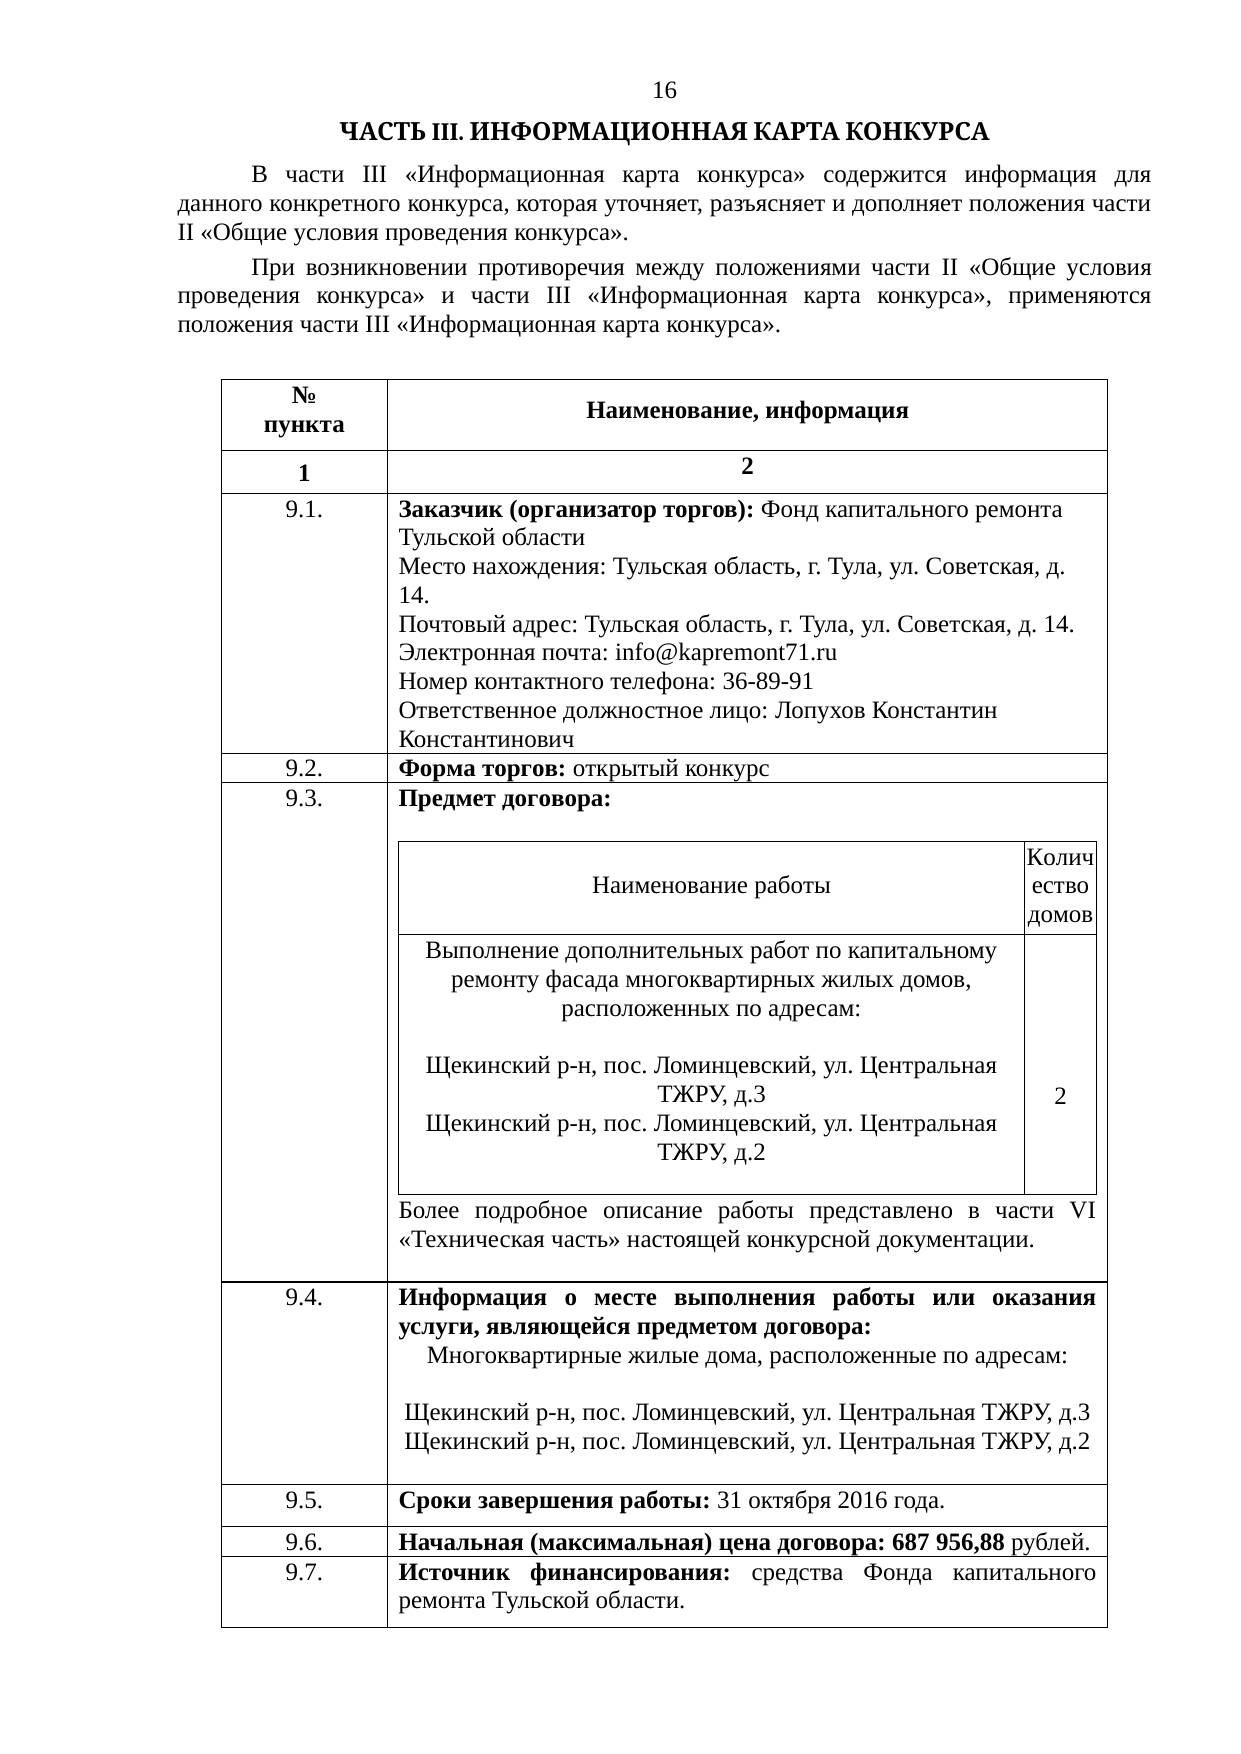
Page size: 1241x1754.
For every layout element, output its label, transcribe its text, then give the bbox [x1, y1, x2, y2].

table_cell Форма торгов: открытый конкурс [388, 754, 1107, 782]
table_cell Заказчик (организатор торгов): Фонд капитального ремонта Тульской области Место нахождения: Тульская область, г. Тула, ул. Советская, д. 14. Почтовый адрес: Тульская область, г. Тула, ул. Советская, д. 14. Электронная почта: info@kapremont71.ru Номер контактного телефона: 36-89-91 Ответственное должностное лицо: Лопухов Константин Константинович [388, 494, 1107, 752]
table_cell 9.4. [222, 1283, 387, 1484]
table_cell Информация о месте выполнения работы или оказания услуги, являющейся предметом договора: Многоквартирные жилые дома, расположенные по адресам: Щекинский р-н, пос. Ломинцевский, ул. Центральная ТЖРУ, д.3 Щекинский р-н, пос. Ломинцевский, ул. Центральная ТЖРУ, д.2 [388, 1283, 1107, 1484]
table_cell 2 [388, 451, 1107, 493]
text В части III «Информационная карта конкурса» содержится информация для данного конкретного конкурса, которая уточняет, разъясняет и дополняет положения части II «Общие условия проведения конкурса». [177, 159, 1152, 246]
table_cell 9.2. [222, 754, 387, 782]
table_cell Начальная (максимальная) цена договора: 687 956,88 рублей. [388, 1527, 1107, 1556]
table_cell 9.5. [222, 1485, 387, 1526]
table_cell 9.6. [222, 1527, 387, 1556]
subtitle ЧАСТЬ III. ИНФОРМАЦИОННАЯ КАРТА КОНКУРСА [177, 118, 1152, 147]
table_cell Сроки завершения работы: 31 октября 2016 года. [388, 1485, 1107, 1526]
table_cell Предмет договора: Более подробное описание работы представлено в части VI «Техническая часть» настоящей конкурсной документации. [388, 783, 1107, 1281]
table_header Наименование, информация [388, 380, 1107, 450]
table_cell Источник финансирования: средства Фонда капитального ремонта Тульской области. [388, 1557, 1107, 1627]
table_cell 9.7. [222, 1557, 387, 1627]
table_cell 9.1. [222, 494, 387, 752]
table_cell 1 [222, 451, 387, 493]
table_cell 9.3. [222, 783, 387, 1281]
table_header № пункта [222, 380, 387, 450]
text При возникновении противоречия между положениями части II «Общие условия проведения конкурса» и части III «Информационная карта конкурса», применяются положения части III «Информационная карта конкурса». [177, 252, 1152, 338]
